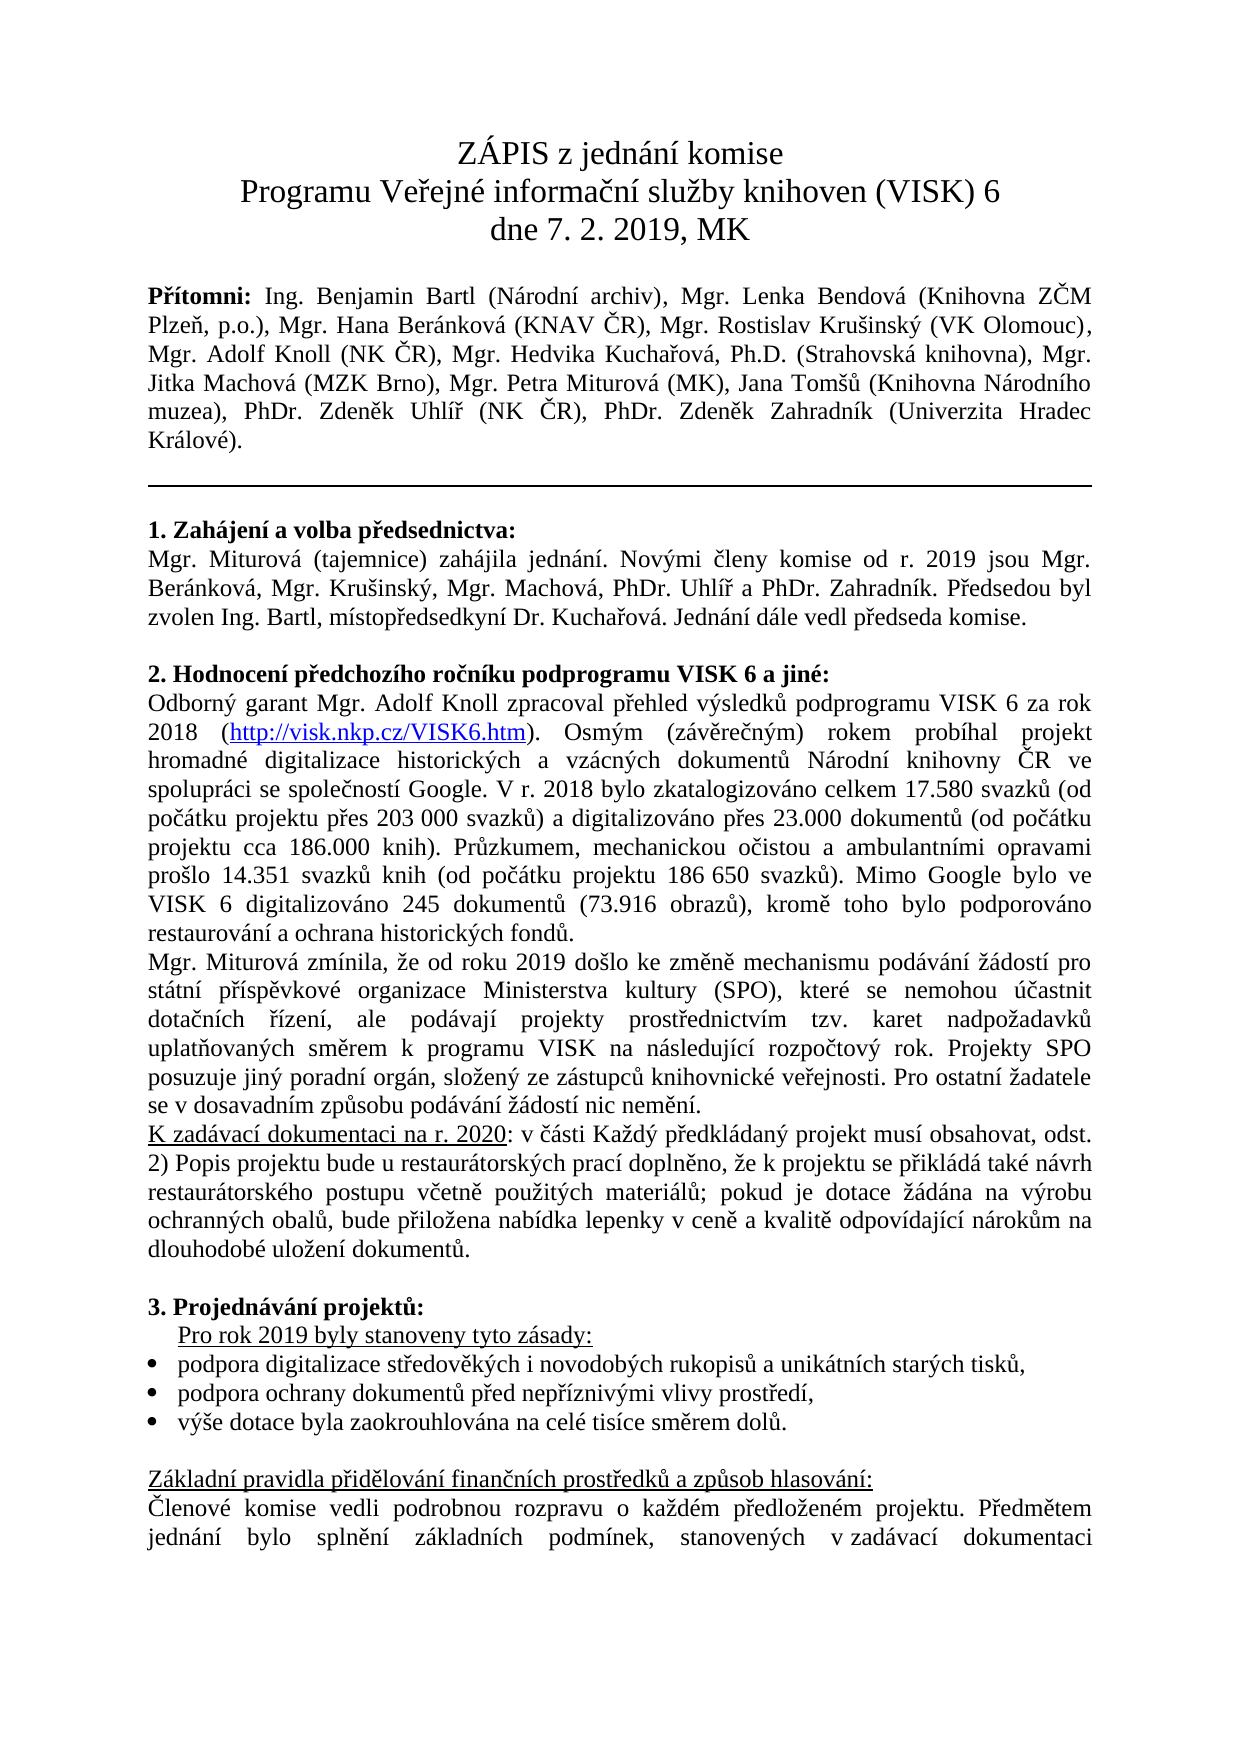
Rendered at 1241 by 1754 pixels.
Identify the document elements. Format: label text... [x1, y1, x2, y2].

text 2. Hodnocení předchozího ročníku podprogramu VISK 6 a jiné: [148, 659, 1092, 688]
text dne 7. 2. 2019, MK [148, 209, 1092, 248]
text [148, 1493, 1092, 1551]
text Přítomni: Ing. Benjamin Bartl (Národní archiv), Mgr. Lenka Bendová (Knihovna ZČM Plzeň, p.o.), Mgr. Hana Beránková (KNAV ČR), Mgr. Rostislav Krušinský (VK Olomouc), Mgr. Adolf Knoll (NK ČR), Mgr. Hedvika Kuchařová, Ph.D. (Strahovská knihovna), Mgr. Jitka Machová (MZK Brno), Mgr. Petra Miturová (MK), Jana Tomšů (Knihovna Národního muzea), PhDr. Zdeněk Uhlíř (NK ČR), PhDr. Zdeněk Zahradník (Univerzita Hradec Králové). [148, 281, 1092, 454]
text K zadávací dokumentaci na r. 2020: v části Každý předkládaný projekt musí obsahovat, odst. 2) Popis projektu bude u restaurátorských prací doplněno, že k projektu se přikládá také návrh restaurátorského postupu včetně použitých materiálů; pokud je dotace žádána na výrobu ochranných obalů, bude přiložena nabídka lepenky v ceně a kvalitě odpovídající nárokům na dlouhodobé uložení dokumentů. [148, 1119, 1092, 1263]
text 1. Zahájení a volba předsednictva: [148, 516, 1092, 544]
text Základní pravidla přidělování finančních prostředků a způsob hlasování: [148, 1464, 1092, 1493]
title ZÁPIS z jednání komise [148, 133, 1092, 171]
list výše dotace byla zaokrouhlována na celé tisíce směrem dolů. [148, 1407, 1092, 1436]
text 3. Projednávání projektů: [148, 1292, 1092, 1321]
text Programu Veřejné informační služby knihoven (VISK) 6 [148, 171, 1092, 209]
text Mgr. Miturová zmínila, že od roku 2019 došlo ke změně mechanismu podávání žádostí pro státní příspěvkové organizace Ministerstva kultury (SPO), které se nemohou účastnit dotačních řízení, ale podávají projekty prostřednictvím tzv. karet nadpožadavků uplatňovaných směrem k programu VISK na následující rozpočtový rok. Projekty SPO posuzuje jiný poradní orgán, složený ze zástupců knihovnické veřejnosti. Pro ostatní žadatele se v dosavadním způsobu podávání žádostí nic nemění. [148, 947, 1092, 1119]
text Odborný garant Mgr. Adolf Knoll zpracoval přehled výsledků podprogramu VISK 6 za rok 2018 (http://visk.nkp.cz/VISK6.htm). Osmým (závěrečným) rokem probíhal projekt hromadné digitalizace historických a vzácných dokumentů Národní knihovny ČR ve spolupráci se společností Google. V r. 2018 bylo zkatalogizováno celkem 17.580 svazků (od počátku projektu přes 203 000 svazků) a digitalizováno přes 23.000 dokumentů (od počátku projektu cca 186.000 knih). Průzkumem, mechanickou očistou a ambulantními opravami prošlo 14.351 svazků knih (od počátku projektu 186 650 svazků). Mimo Google bylo ve VISK 6 digitalizováno 245 dokumentů (73.916 obrazů), kromě toho bylo podporováno restaurování a ochrana historických fondů. [148, 688, 1092, 947]
list podpora ochrany dokumentů před nepříznivými vlivy prostředí, [148, 1378, 1092, 1407]
text Pro rok 2019 byly stanoveny tyto zásady: [177, 1321, 1092, 1349]
list podpora digitalizace středověkých i novodobých rukopisů a unikátních starých tisků, [148, 1349, 1092, 1378]
text Mgr. Miturová (tajemnice) zahájila jednání. Novými členy komise od r. 2019 jsou Mgr. Beránková, Mgr. Krušinský, Mgr. Machová, PhDr. Uhlíř a PhDr. Zahradník. Předsedou byl zvolen Ing. Bartl, místopředsedkyní Dr. Kuchařová. Jednání dále vedl předseda komise. [148, 544, 1092, 631]
